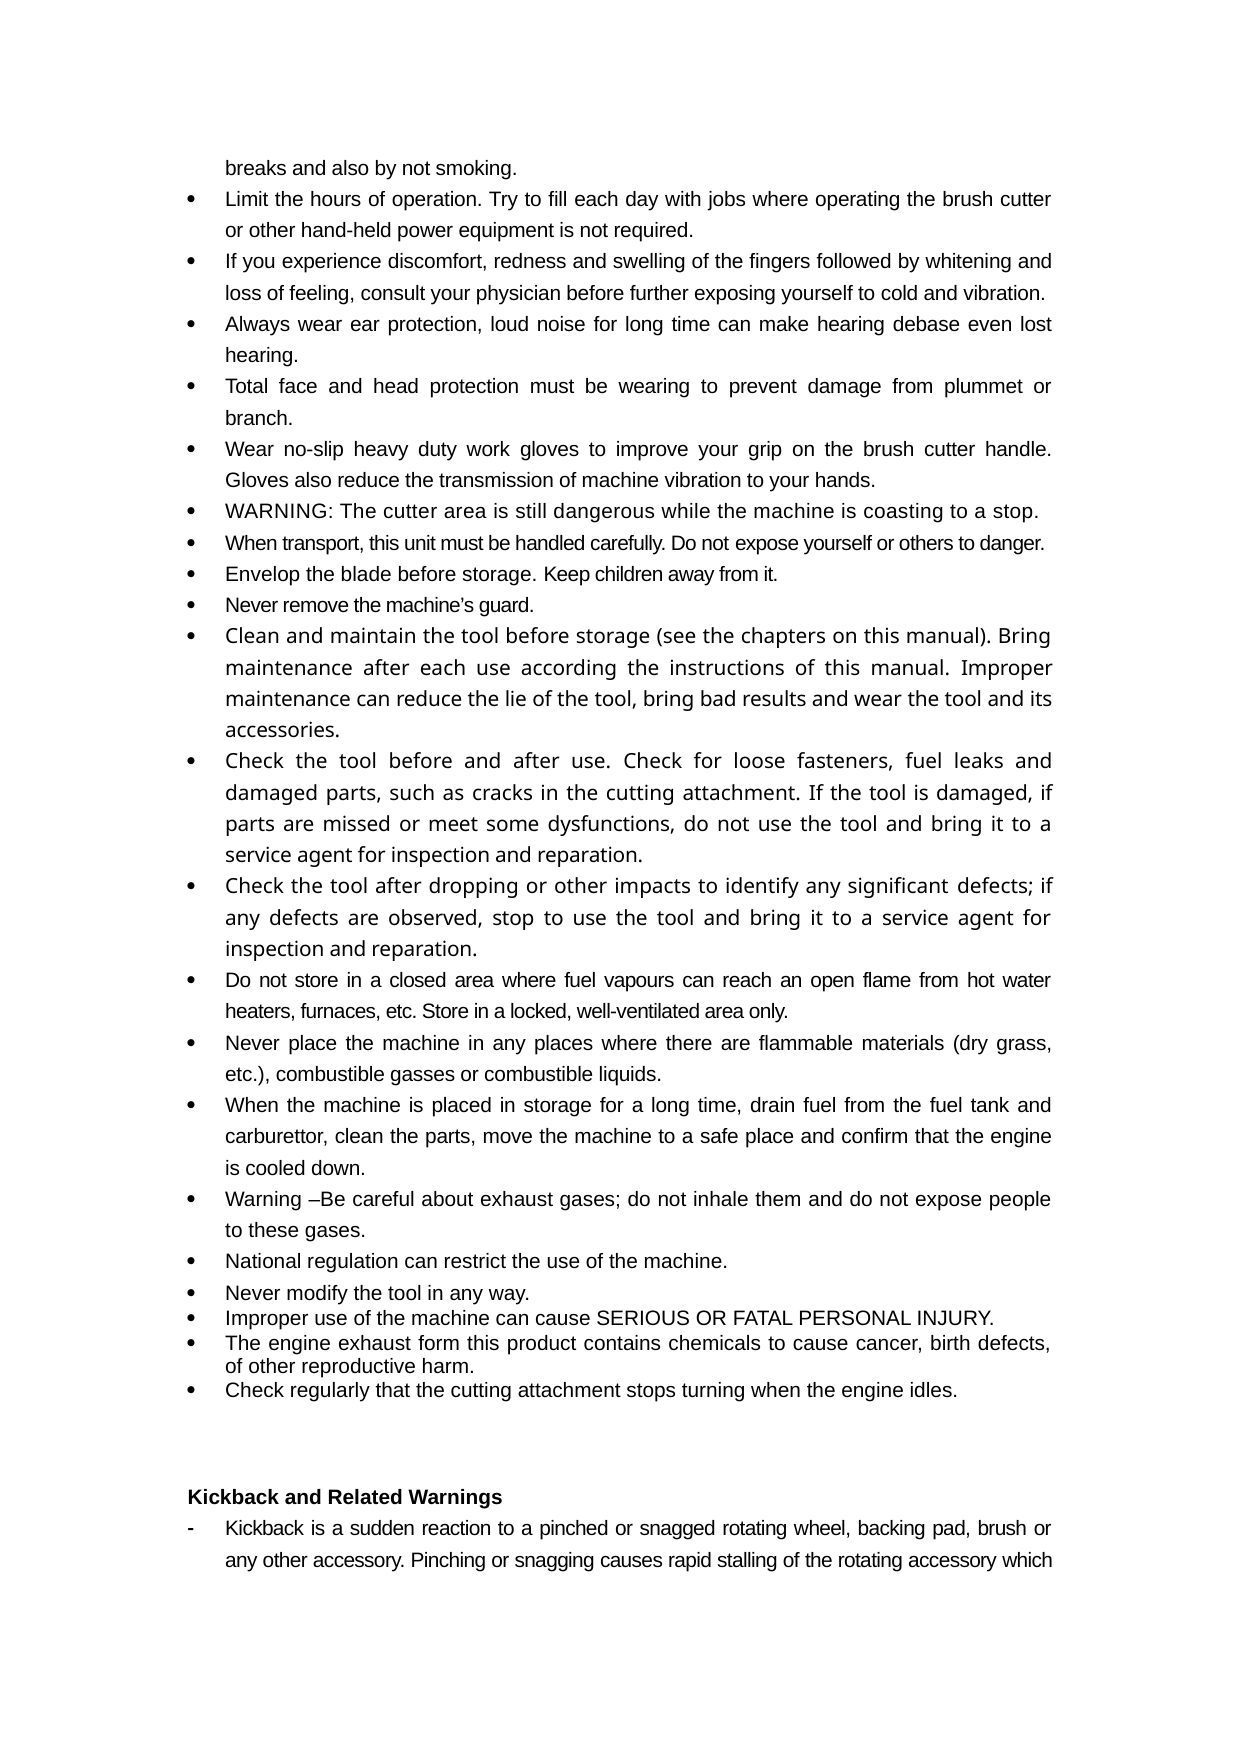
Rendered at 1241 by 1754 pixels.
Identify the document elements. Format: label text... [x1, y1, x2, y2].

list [187, 1511, 1053, 1573]
list WARNING: The cutter area is still dangerous while the machine is coasting to a stop. [187, 494, 1053, 525]
list Never place the machine in any places where there are flammable materials (dry grass, etc.), combustible gasses or combustible liquids. [187, 1025, 1053, 1087]
list If you experience discomfort, redness and swelling of the fingers followed by whitening and loss of feeling, consult your physician before further exposing yourself to cold and vibration. [187, 244, 1053, 306]
list Check the tool before and after use. Check for loose fasteners, fuel leaks and damaged parts, such as cracks in the cutting attachment. If the tool is damaged, if parts are missed or meet some dysfunctions, do not use the tool and bring it to a service agent for inspection and reparation. [187, 744, 1053, 869]
list Always wear ear protection, loud noise for long time can make hearing debase even lost hearing. [187, 306, 1053, 369]
list Envelop the blade before storage. Keep children away from it. [187, 556, 1053, 587]
list Wear no-slip heavy duty work gloves to improve your grip on the brush cutter handle. Gloves also reduce the transmission of machine vibration to your hands. [187, 431, 1053, 494]
text Kickback and Related Warnings [187, 1479, 1053, 1511]
list National regulation can restrict the use of the machine. [187, 1244, 1053, 1275]
list Warning –Be careful about exhaust gases; do not inhale them and do not expose people to these gases. [187, 1181, 1053, 1244]
list When the machine is placed in storage for a long time, drain fuel from the fuel tank and carburettor, clean the parts, move the machine to a safe place and confirm that the engine is cooled down. [187, 1087, 1053, 1181]
list Never modify the tool in any way. [187, 1275, 1053, 1306]
list Limit the hours of operation. Try to fill each day with jobs where operating the brush cutter or other hand-held power equipment is not required. [187, 181, 1053, 244]
list Clean and maintain the tool before storage (see the chapters on this manual). Bring maintenance after each use according the instructions of this manual. Improper maintenance can reduce the lie of the tool, bring bad results and wear the tool and its accessories. [187, 619, 1053, 744]
list Check the tool after dropping or other impacts to identify any significant defects; if any defects are observed, stop to use the tool and bring it to a service agent for inspection and reparation. [187, 869, 1053, 962]
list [187, 150, 1053, 181]
list Check regularly that the cutting attachment stops turning when the engine idles. [187, 1378, 1053, 1402]
list Improper use of the machine can cause SERIOUS OR FATAL PERSONAL INJURY. [187, 1306, 1053, 1330]
list Do not store in a closed area where fuel vapours can reach an open flame from hot water heaters, furnaces, etc. Store in a locked, well-ventilated area only. [187, 962, 1053, 1025]
list When transport, this unit must be handled carefully. Do not expose yourself or others to danger. [187, 525, 1053, 556]
list Never remove the machine’s guard. [187, 587, 1053, 619]
list The engine exhaust form this product contains chemicals to cause cancer, birth defects, of other reproductive harm. [187, 1330, 1053, 1378]
list Total face and head protection must be wearing to prevent damage from plummet or branch. [187, 369, 1053, 431]
